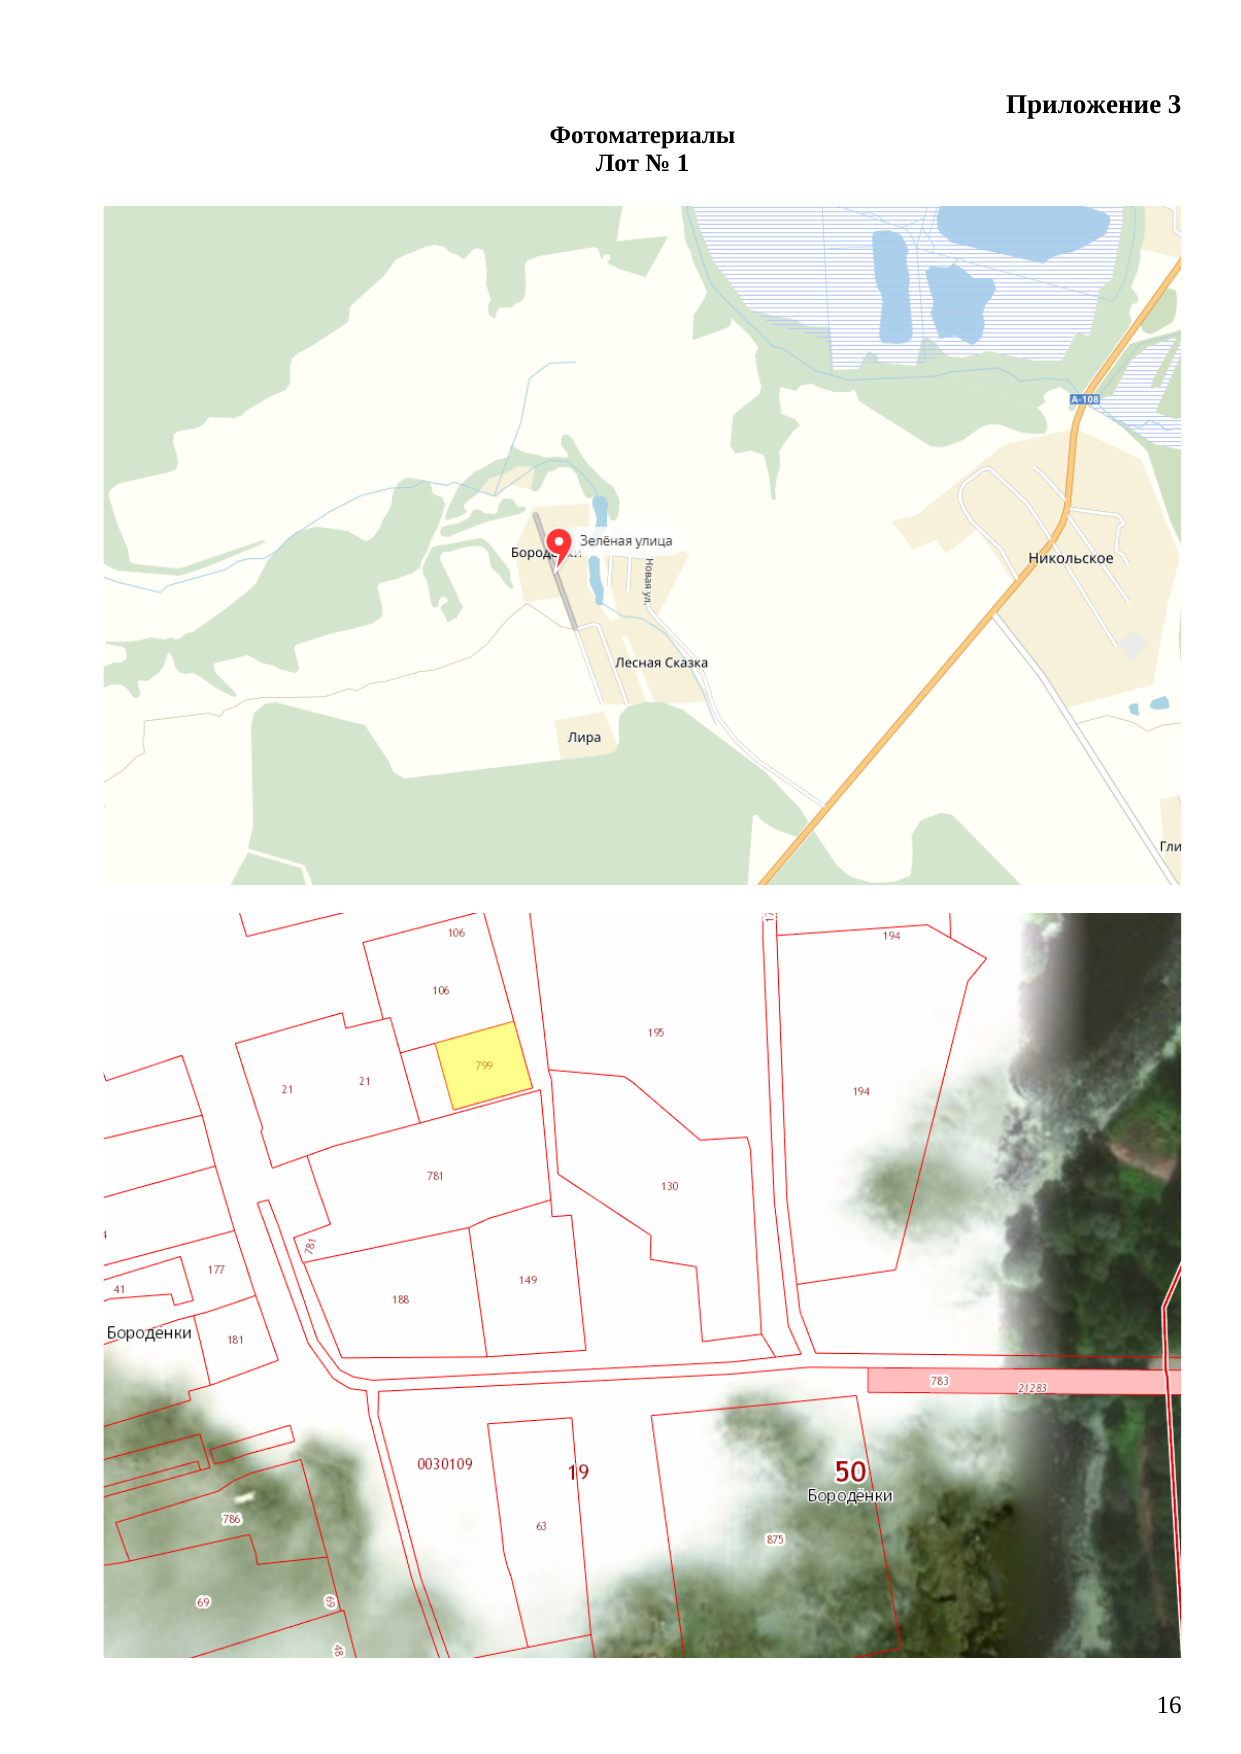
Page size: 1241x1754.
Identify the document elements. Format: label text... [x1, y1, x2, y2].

text Фотоматериалы [103, 120, 1181, 148]
picture [103, 913, 1182, 1658]
picture [103, 206, 1182, 885]
subtitle Приложение 3 [43, 89, 1181, 120]
text Лот № 1 [103, 148, 1181, 177]
